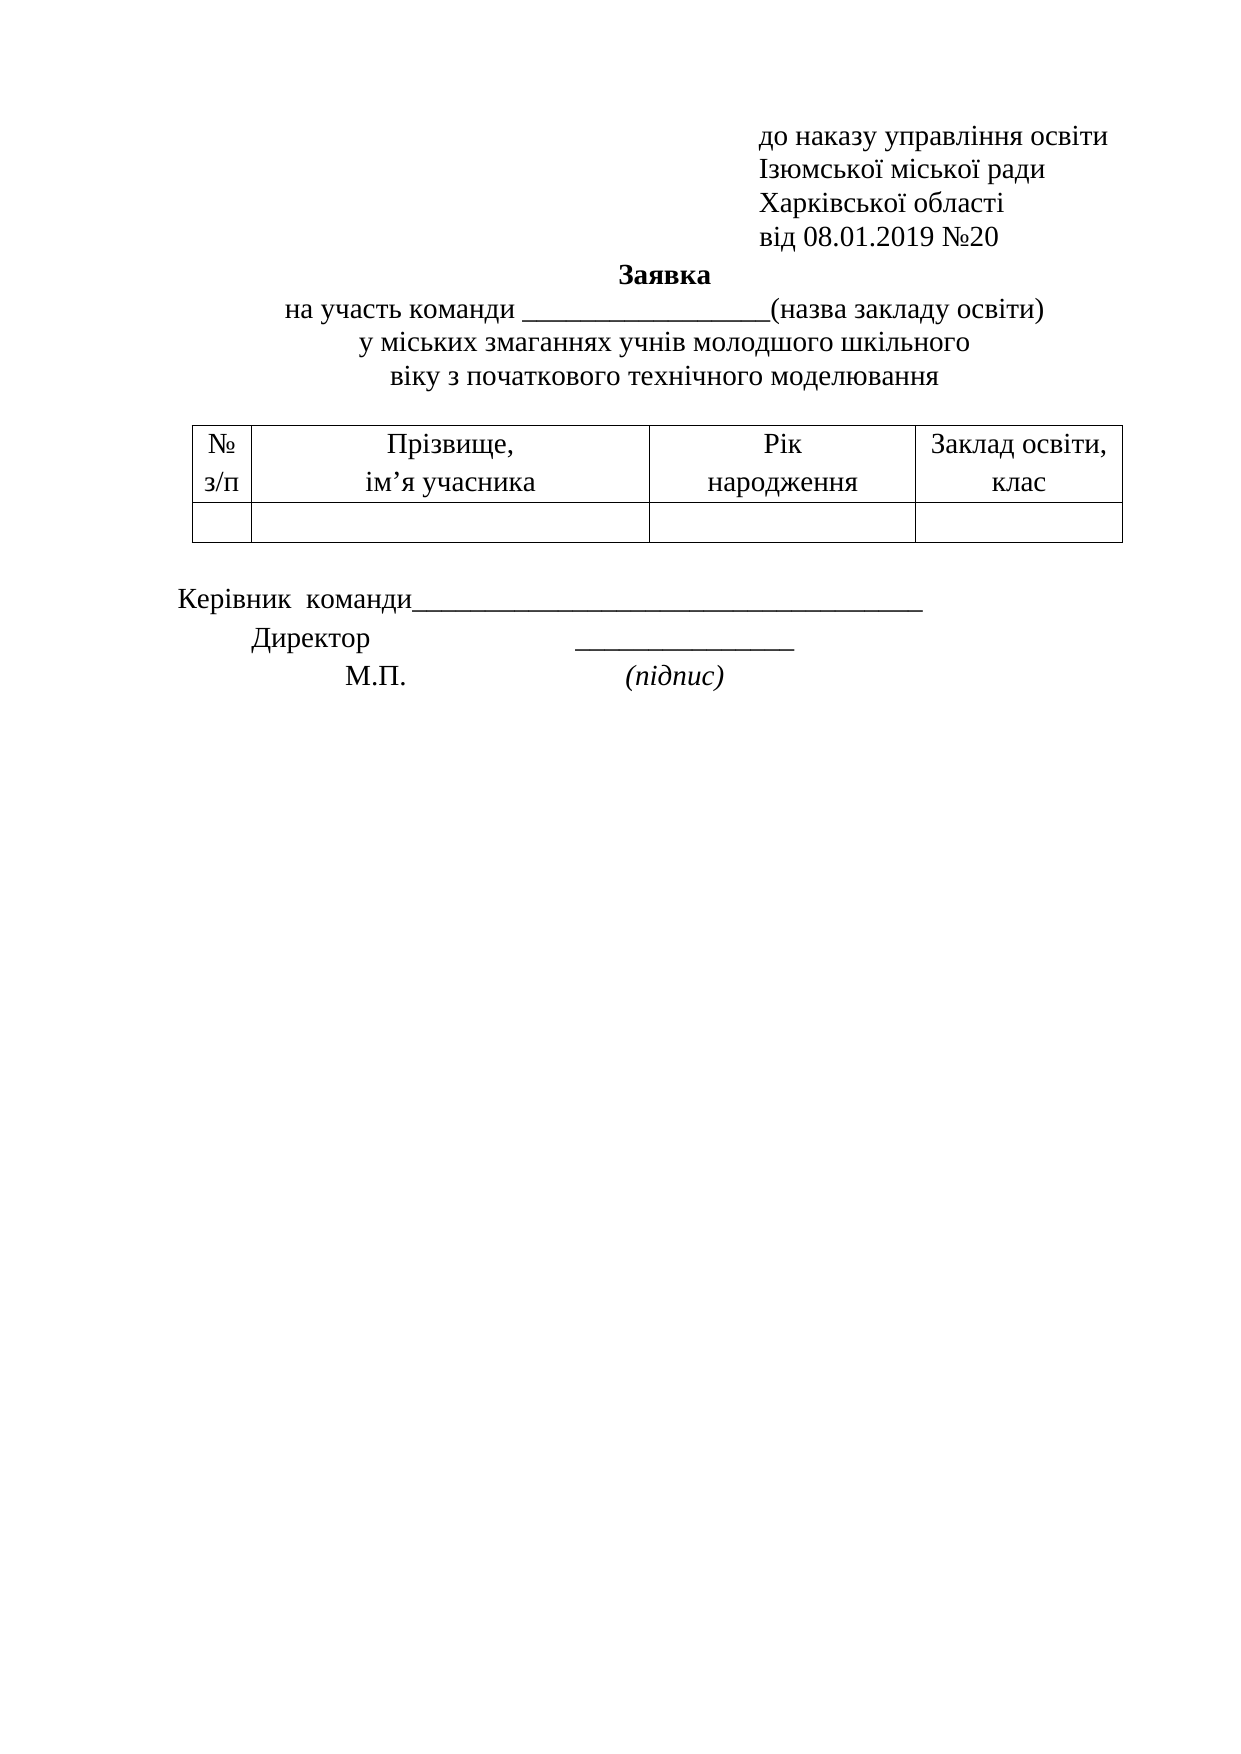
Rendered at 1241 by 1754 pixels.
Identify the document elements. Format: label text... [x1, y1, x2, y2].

table_cell [193, 503, 251, 542]
table_cell [916, 503, 1122, 542]
text до наказу управління освіти [758, 118, 1152, 152]
text Ізюмської міської ради Харківської області [758, 152, 1152, 219]
text від 08.01.2019 №20 [177, 219, 1152, 252]
text Керівник команди___________________________________ [177, 581, 1152, 615]
table_header Рік народження [650, 426, 915, 502]
text М.П. (підпис) [177, 658, 1152, 692]
table_header Заклад освіти, клас [916, 426, 1122, 502]
text Директор _______________ [177, 620, 1152, 653]
table_cell [650, 503, 915, 542]
table_cell [252, 503, 649, 542]
text Заявка [177, 257, 1152, 291]
text віку з початкового технічного моделювання [177, 358, 1152, 391]
text на участь команди _________________(назва закладу освіти) [177, 291, 1152, 324]
text у міських змаганнях учнів молодшого шкільного [177, 324, 1152, 358]
table_header Прізвище, ім’я учасника [252, 426, 649, 502]
table_header № з/п [193, 426, 251, 502]
